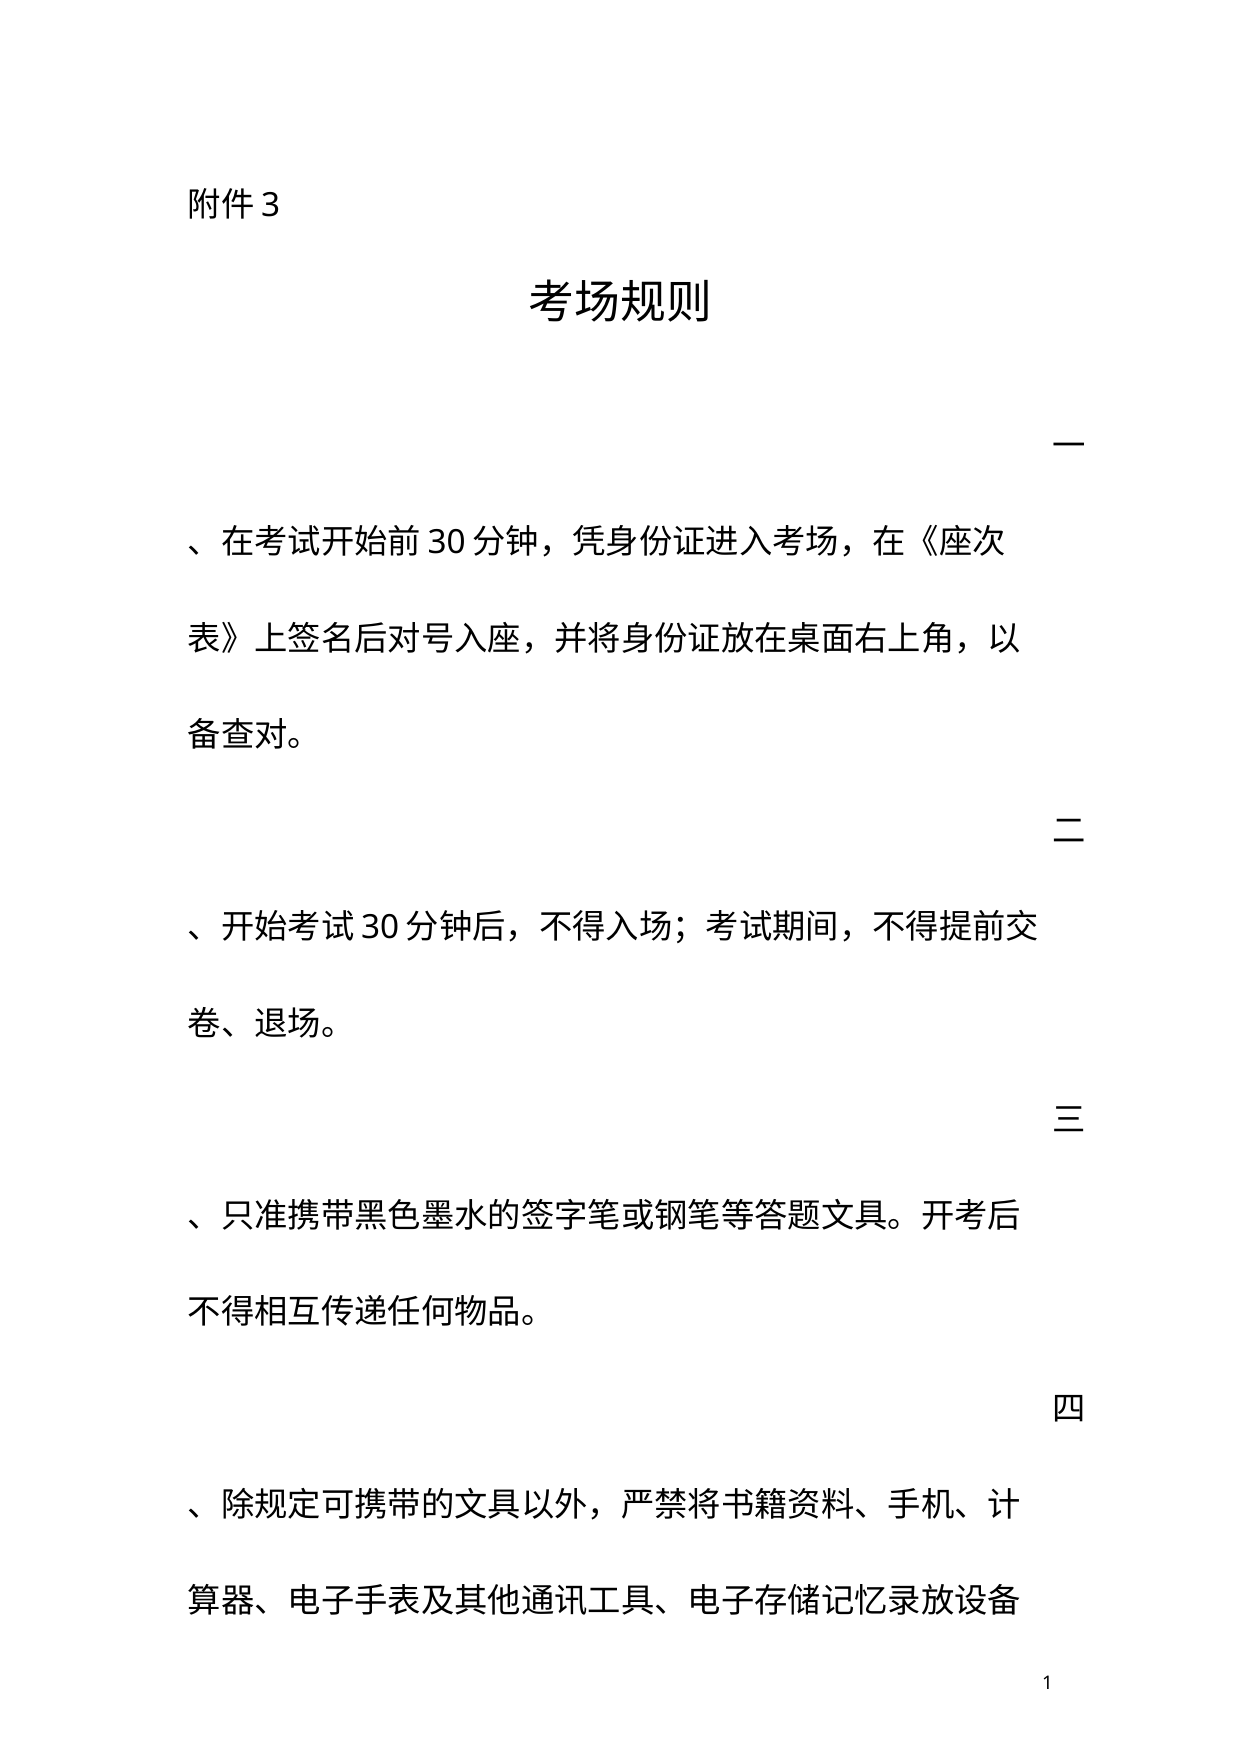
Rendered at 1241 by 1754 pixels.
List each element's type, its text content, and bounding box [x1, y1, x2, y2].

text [187, 1357, 1053, 1646]
text 二、开始考试30分钟后，不得入场；考试期间，不得提前交卷、退场。 [187, 780, 1053, 1069]
text 考场规则 [187, 251, 1053, 347]
text 三、只准携带黑色墨水的签字笔或钢笔等答题文具。开考后不得相互传递任何物品。 [187, 1069, 1053, 1357]
text 附件3 [187, 154, 1053, 251]
text 一、在考试开始前30分钟，凭身份证进入考场，在《座次表》上签名后对号入座，并将身份证放在桌面右上角，以备查对。 [187, 395, 1053, 780]
